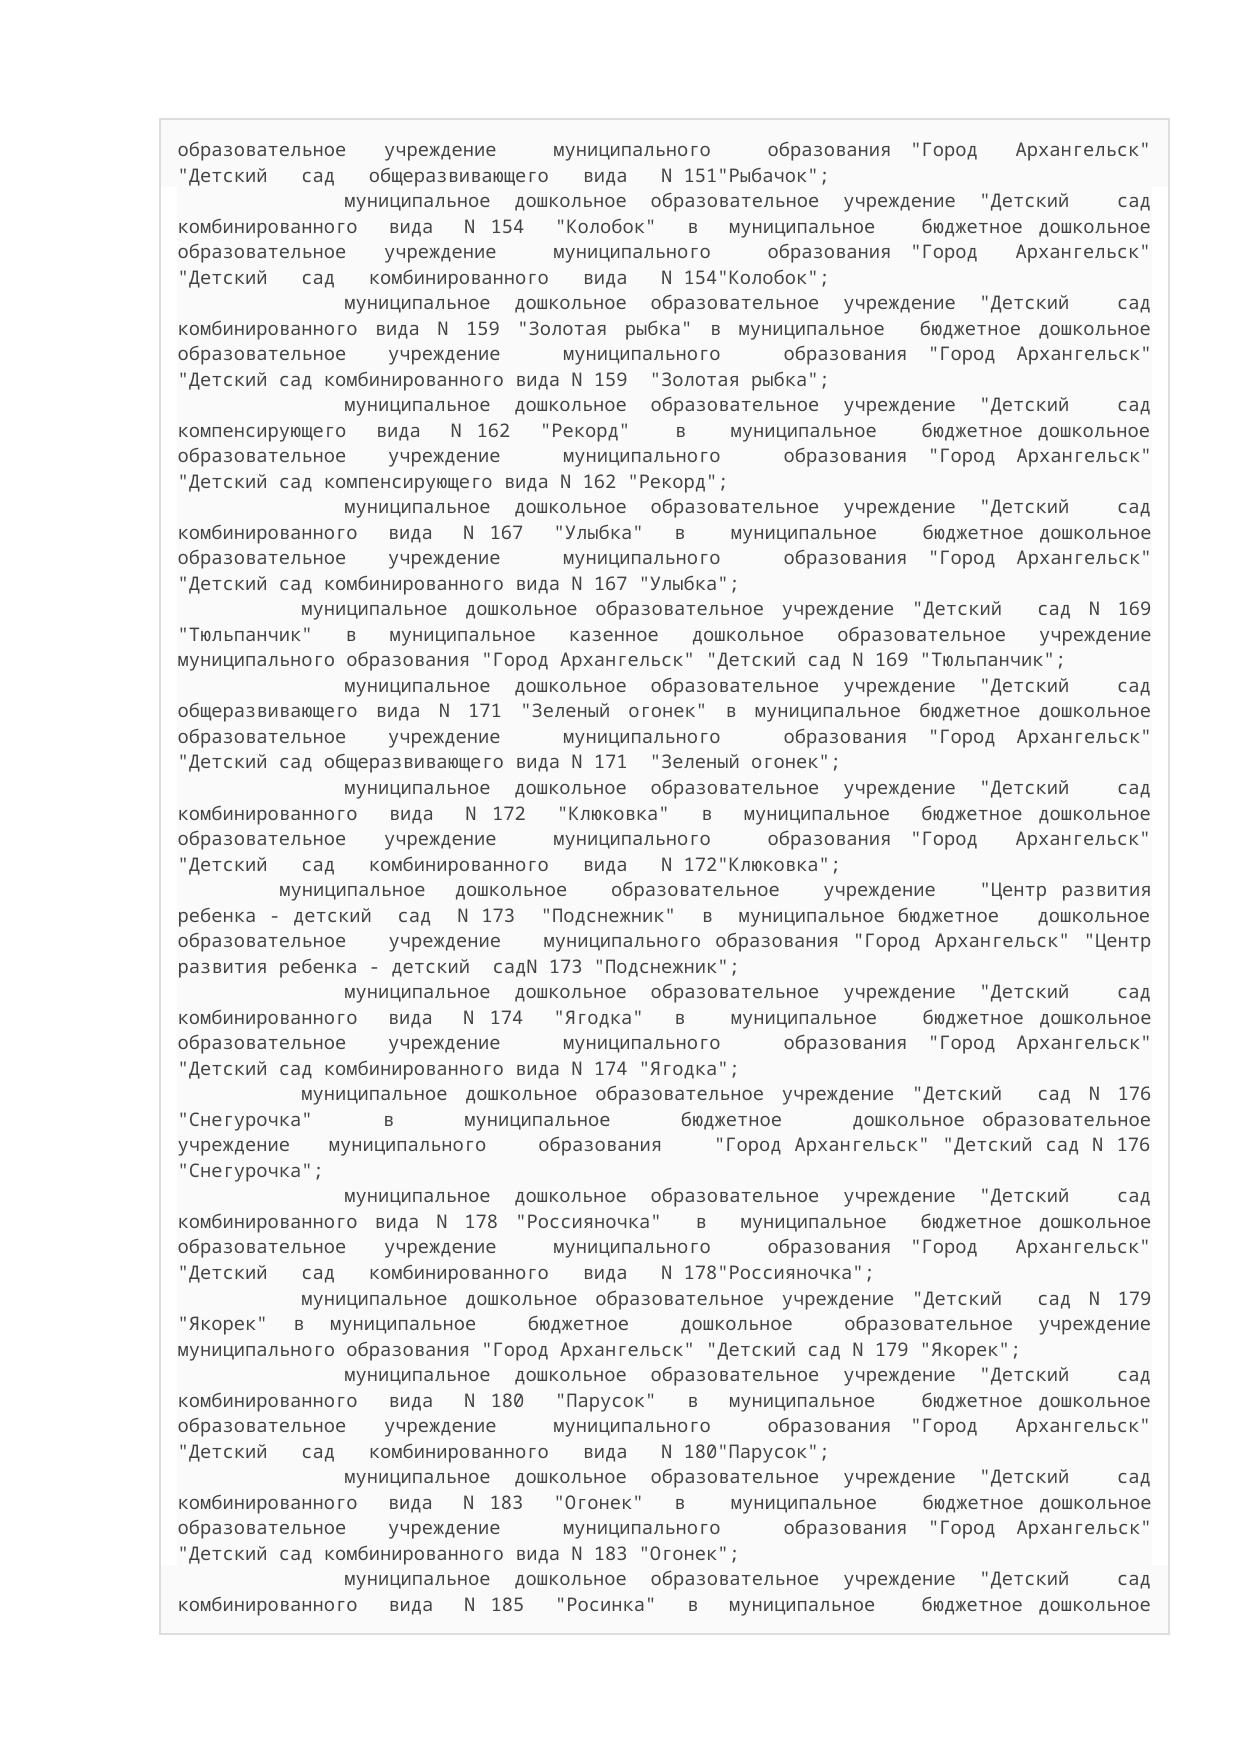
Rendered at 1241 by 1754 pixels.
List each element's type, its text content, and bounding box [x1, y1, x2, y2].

text муниципальное дошкольное образовательное учреждение "Детский сад комбинированного вида N 154 "Колобок" в муниципальное бюджетное дошкольное образовательное учреждение муниципального образования "Город Архангельск" "Детский сад комбинированного вида N 154"Колобок"; [177, 187, 1152, 289]
text муниципальное дошкольное образовательное учреждение "Детский сад комбинированного вида N 167 "Улыбка" в муниципальное бюджетное дошкольное образовательное учреждение муниципального образования "Город Архангельск" "Детский сад комбинированного вида N 167 "Улыбка"; [177, 494, 1152, 596]
text муниципальное дошкольное образовательное учреждение "Детский сад N 176 "Снегурочка" в муниципальное бюджетное дошкольное образовательное учреждение муниципального образования "Город Архангельск" "Детский сад N 176 "Снегурочка"; [177, 1081, 1152, 1183]
text муниципальное дошкольное образовательное учреждение "Детский сад комбинированного вида N 159 "Золотая рыбка" в муниципальное бюджетное дошкольное образовательное учреждение муниципального образования "Город Архангельск" "Детский сад комбинированного вида N 159 "Золотая рыбка"; [177, 289, 1152, 392]
text муниципальное дошкольное образовательное учреждение "Детский сад комбинированного вида N 178 "Россияночка" в муниципальное бюджетное дошкольное образовательное учреждение муниципального образования "Город Архангельск" "Детский сад комбинированного вида N 178"Россияночка"; [177, 1183, 1152, 1285]
text муниципальное дошкольное образовательное учреждение "Детский сад комбинированного вида N 180 "Парусок" в муниципальное бюджетное дошкольное образовательное учреждение муниципального образования "Город Архангельск" "Детский сад комбинированного вида N 180"Парусок"; [177, 1361, 1152, 1463]
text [161, 120, 1168, 187]
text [161, 1547, 1168, 1633]
text муниципальное дошкольное образовательное учреждение "Детский сад комбинированного вида N 183 "Огонек" в муниципальное бюджетное дошкольное образовательное учреждение муниципального образования "Город Архангельск" "Детский сад комбинированного вида N 183 "Огонек"; [177, 1463, 1152, 1547]
text муниципальное дошкольное образовательное учреждение "Детский сад комбинированного вида N 172 "Клюковка" в муниципальное бюджетное дошкольное образовательное учреждение муниципального образования "Город Архангельск" "Детский сад комбинированного вида N 172"Клюковка"; [177, 774, 1152, 876]
text муниципальное дошкольное образовательное учреждение "Детский сад компенсирующего вида N 162 "Рекорд" в муниципальное бюджетное дошкольное образовательное учреждение муниципального образования "Город Архангельск" "Детский сад компенсирующего вида N 162 "Рекорд"; [177, 392, 1152, 494]
text муниципальное дошкольное образовательное учреждение "Центр развития ребенка - детский сад N 173 "Подснежник" в муниципальное бюджетное дошкольное образовательное учреждение муниципального образования "Город Архангельск" "Центр развития ребенка - детский садN 173 "Подснежник"; [177, 876, 1152, 978]
text муниципальное дошкольное образовательное учреждение "Детский сад N 169 "Тюльпанчик" в муниципальное казенное дошкольное образовательное учреждение муниципального образования "Город Архангельск" "Детский сад N 169 "Тюльпанчик"; [177, 596, 1152, 672]
text муниципальное дошкольное образовательное учреждение "Детский сад N 179 "Якорек" в муниципальное бюджетное дошкольное образовательное учреждение муниципального образования "Город Архангельск" "Детский сад N 179 "Якорек"; [177, 1285, 1152, 1361]
text муниципальное дошкольное образовательное учреждение "Детский сад общеразвивающего вида N 171 "Зеленый огонек" в муниципальное бюджетное дошкольное образовательное учреждение муниципального образования "Город Архангельск" "Детский сад общеразвивающего вида N 171 "Зеленый огонек"; [177, 672, 1152, 774]
text муниципальное дошкольное образовательное учреждение "Детский сад комбинированного вида N 174 "Ягодка" в муниципальное бюджетное дошкольное образовательное учреждение муниципального образования "Город Архангельск" "Детский сад комбинированного вида N 174 "Ягодка"; [177, 978, 1152, 1081]
